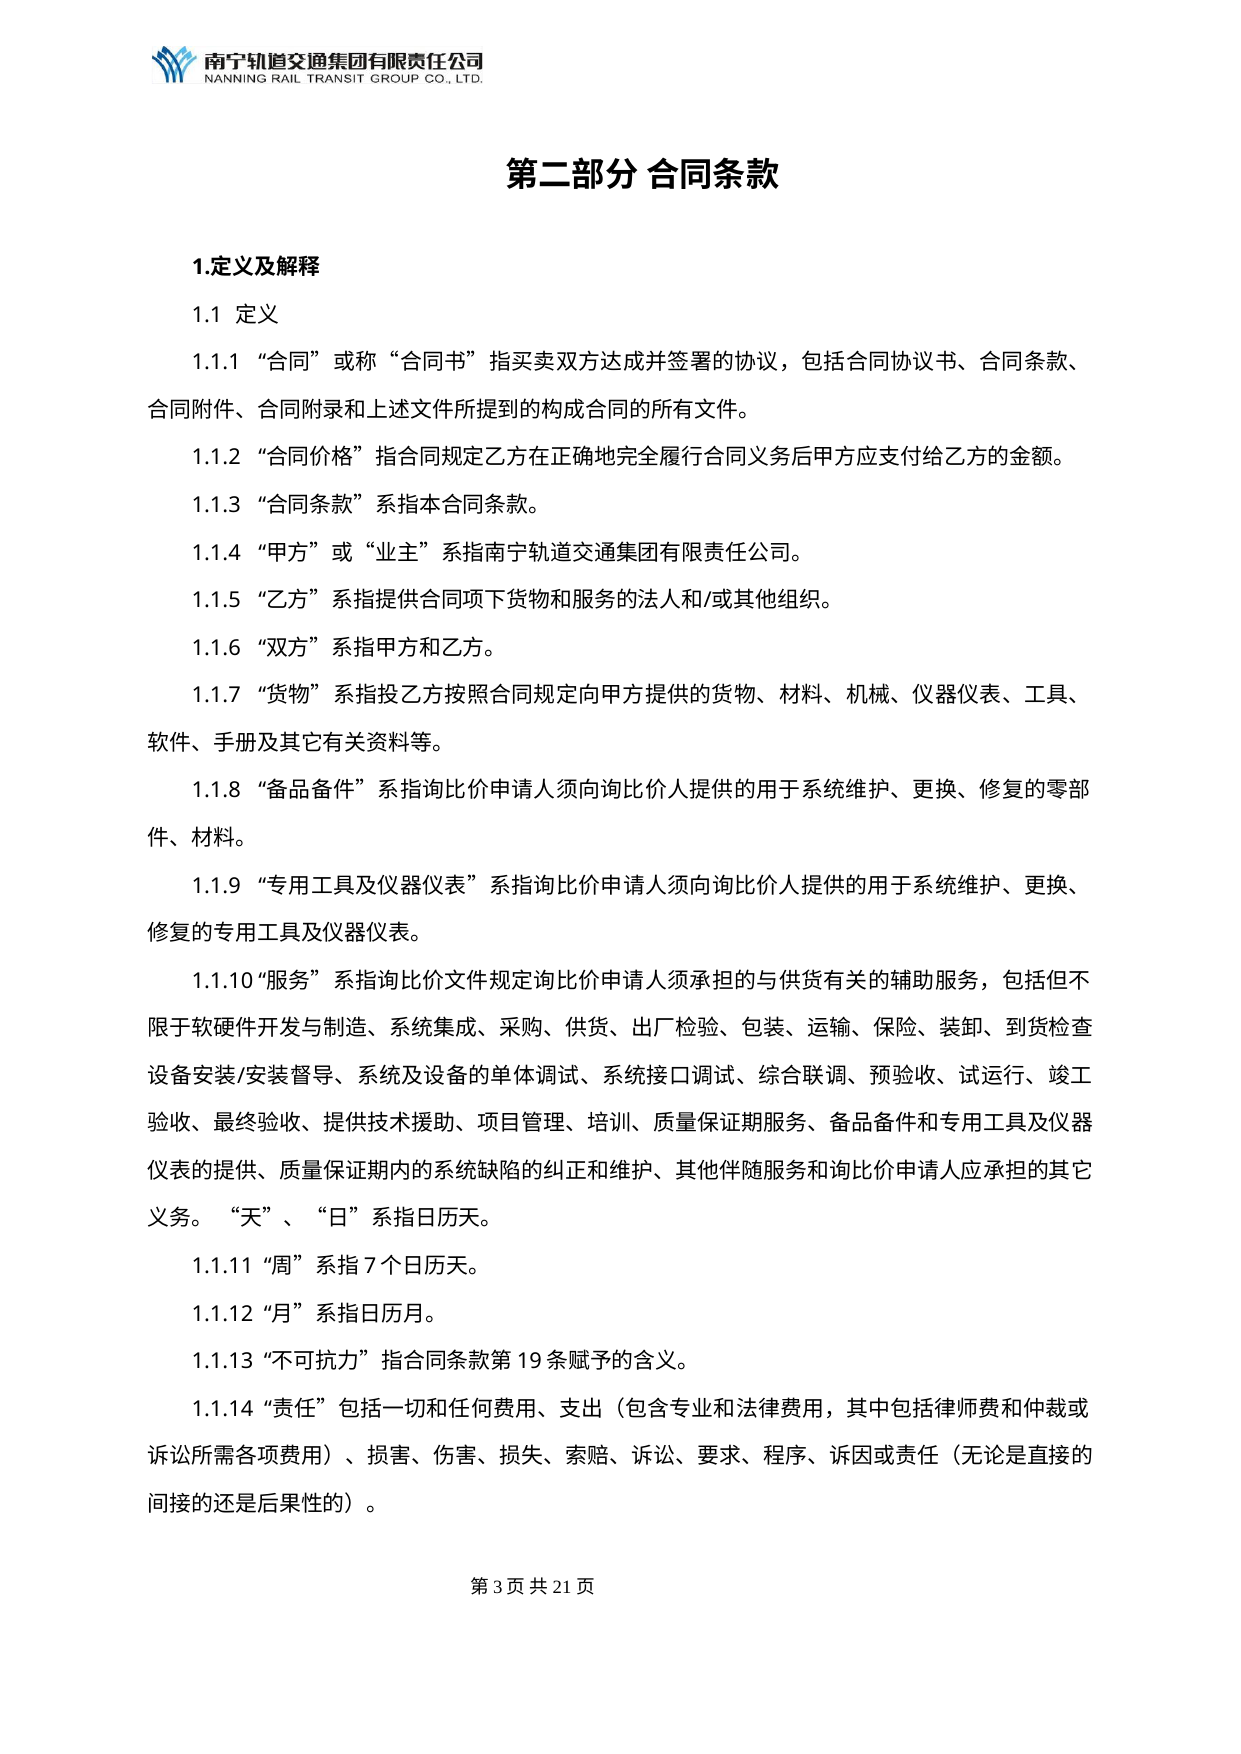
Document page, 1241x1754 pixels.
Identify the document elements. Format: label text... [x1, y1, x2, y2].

list “月”系指日历月。 [148, 1296, 1093, 1327]
list “甲方”或“业主”系指南宁轨道交通集团有限责任公司。 [148, 534, 1093, 566]
list “双方”系指甲方和乙方。 [148, 630, 1093, 662]
list “备品备件”系指询比价申请人须向询比价人提供的用于系统维护、更换、修复的零部件、材料。 [148, 772, 1093, 852]
list “专用工具及仪器仪表”系指询比价申请人须向询比价人提供的用于系统维护、更换、修复的专用工具及仪器仪表。 [148, 868, 1093, 947]
list “货物”系指投乙方按照合同规定向甲方提供的货物、材料、机械、仪器仪表、工具、软件、手册及其它有关资料等。 [148, 677, 1093, 757]
list “责任”包括一切和任何费用、支出（包含专业和法律费用，其中包括律师费和仲裁或诉讼所需各项费用）、损害、伤害、损失、索赔、诉讼、要求、程序、诉因或责任（无论是直接的、间接的还是后果性的）。 [148, 1391, 1093, 1517]
list “服务”系指询比价文件规定询比价申请人须承担的与供货有关的辅助服务，包括但不限于软硬件开发与制造、系统集成、采购、供货、出厂检验、包装、运输、保险、装卸、到货检查、设备安装/安装督导、系统及设备的单体调试、系统接口调试、综合联调、预验收、试运行、竣工验收、最终验收、提供技术援助、项目管理、培训、质量保证期服务、备品备件和专用工具及仪器仪表的提供、质量保证期内的系统缺陷的纠正和维护、其他伴随服务和询比价申请人应承担的其它义务。 “天”、“日”系指日历天。 [148, 963, 1093, 1232]
list “乙方”系指提供合同项下货物和服务的法人和/或其他组织。 [148, 582, 1093, 614]
text 第二部分 合同条款 [148, 148, 1093, 196]
text 1.定义及解释 [192, 249, 1093, 281]
list “不可抗力”指合同条款第19条赋予的含义。 [148, 1343, 1093, 1375]
picture [151, 46, 483, 84]
list 定义 [148, 297, 1093, 328]
list “合同价格”指合同规定乙方在正确地完全履行合同义务后甲方应支付给乙方的金额。 [148, 439, 1093, 471]
list “合同”或称“合同书”指买卖双方达成并签署的协议，包括合同协议书、合同条款、合同附件、合同附录和上述文件所提到的构成合同的所有文件。 [148, 344, 1093, 423]
list “周”系指7个日历天。 [148, 1248, 1093, 1280]
list “合同条款”系指本合同条款。 [148, 487, 1093, 519]
